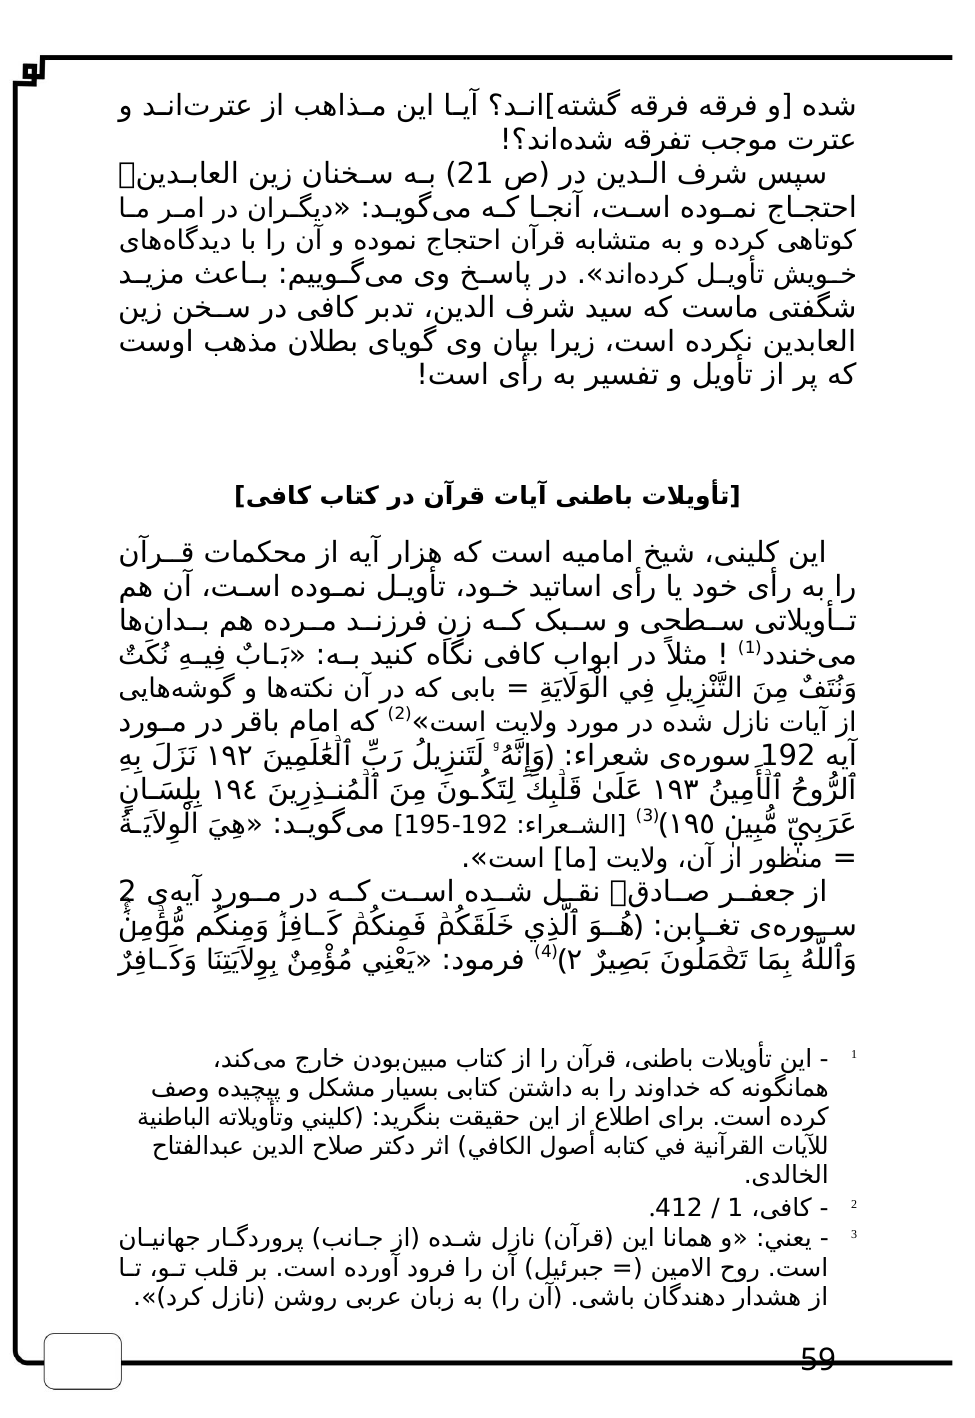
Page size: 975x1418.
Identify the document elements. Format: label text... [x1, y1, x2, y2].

text [تأویلات باطنی آیات قرآن در کتاب کافی] [118, 482, 857, 511]
picture [0, 0, 953, 1418]
text در جواب وی باید گفت: ما فضایل عترت و مناقب گزارش شده از علی و غیره را انکار نمی‌کنیم، لیکن فضایل عترت، مذهبی از مذاهب غُلات امامیه را اثبات نمی‌کند! آیا فضایل ایشان دلیل بر حقانیت مذاهب صوفیه، شیخیه، نُصیریه، باطنیه و اصولیان امامیه و سایر مذاهب شیعه است؟! زیرا تمامی آن‌ها خودشان را به اهل بیت عترت منتسب می‌کنند. بنابراین، آیا اهل بیت، رهبران ایشان، کشتی نجات ایشان و در امان دارنده‌ی آنان از اختلاف هستند؟ پس، از چه رو با یکدیگر اختلاف دارند و هر فرقه‌ای به سوی مذهبی گرایش دارد؟ آیا عترت، دربِ توبه و بخشش‌اند و به واسطه‌ی ایشان، گناهان مردم آمرزیده می‌شود؟ و آیا عترت، ریسمان محکم برای توسل پیروان مذاهب هستند؟ پس برای چه از یکدیگر جدا شده [و فرقه فرقه گشته]‌اند؟ آیا این مذاهب از عترت‌اند و عترت موجب تفرقه شده‌اند؟! [118, 89, 857, 157]
text این کلینی، شیخ امامیه است که هزار آیه از محکمات قرآن را به رأی خود یا رأی اساتید خود، تأویل نموده است، آن هم تأویلاتی سطحی و سبک که زنِ فرزند مرده هم بدان‌ها می‌خندد() ! مثلاً در ابواب کافی نگاه کنید به: «بَابٌ فِيهِ نُكَتٌ وَنُتَفٌ مِنَ التَّنْزِيلِ فِي الْوَلَايَةِ = بابی که در آن نکته‌ها و گوشه‌هایی از آیات نازل شده در مورد ولایت است»() که امام باقر در مورد آیه 192 سوره‌ی شعراء: ﴿وَإِنَّهُۥ لَتَنزِيلُ رَبِّ ٱلۡعَٰلَمِينَ ١٩٢ نَزَلَ بِهِ ٱلرُّوحُ ٱلۡأَمِينُ ١٩٣ عَلَىٰ قَلۡبِكَ لِتَكُونَ مِنَ ٱلۡمُنذِرِينَ ١٩٤ بِلِسَانٍ عَرَبِيّٖ مُّبِينٖ ١٩٥﴾() [الشعراء: 192-195] می‌گوید: «هِيَ الْوِلاَيَةُ = منظور از آن، ولایت [ما] است». [118, 536, 857, 874]
text از جعفر صادق نقل شده است که در مورد آیه‌ی 2 سوره‌ی تغابن: ﴿هُوَ ٱلَّذِي خَلَقَكُمۡ فَمِنكُمۡ كَافِرٞ وَمِنكُم مُّؤۡمِنٞۚ وَٱللَّهُ بِمَا تَعۡمَلُونَ بَصِيرٌ ٢﴾() فرمود: «يَعْنِي مُؤْمِنٌ بِوِلاَيَتِنَا وَكَافِرٌ بِهَا»(). با آنکه می‌دانیم این سوره در مکه نازل شده و در مکه بحثی درباره‌ی ولایت مطرح نبوده است! نیز امام باقر در باره‌ی آیه‌ی 66 سوره‌ی مائده: ﴿وَلَوۡ أَنَّهُمۡ أَقَامُواْ ٱلتَّوۡرَيةَ وَٱلۡإِنجِيلَ وَمَآ أُنزِلَ إِلَيۡهِم مِّن رَّبِّهِمۡ﴾() می‌گوید: «هِيَ الْوِلاَيَةُ»(). امام صادق هم در مورد آیه‌ی 7 سوره‌ی آل عمران:﴿... مِنۡهُ ءَايَٰت مُّحۡكَمَٰتٌ هُنَّ أُمُّ ٱلۡكِتَٰبِ﴾ می‌گوید: «هِيَ أَمْيرُالمؤمنين»، ﴿وَأُخَرُ مُتَشَٰبِهَٰت﴾ «قال: فُلاَنٌ وَفُلاَنٌ»، یعنی ابوبکر و عمر! یعنی که خداوند بر رسولش، ابوبکر و عمر و علی نازل فرموده است! و از این قبیل تأویلات رکیک در هر بابی از کتاب کافی پُر است؛ یعنی امامیه با سخن امامشان سجاد، مخالفت کرده‌اند! [118, 874, 857, 976]
text سپس شرف الدین در (ص 21) به سخنان زین العابدین احتجاج نموده است، آنجا که می‌گوید: «دیگران در امر ما کوتاهی کرده و به متشابه قرآن احتجاج نموده و آن را با دیدگاه‌های خویش تأویل کرده‌اند». در پاسخ وی می‌گوییم: باعث مزید شگفتی ماست که سید شرف الدین، تدبر کافی در سخن زین العابدین نکرده است، زیرا بیان وی گویای بطلان مذهب اوست که پر از تأویل و تفسیر به رأی است! [118, 157, 857, 392]
